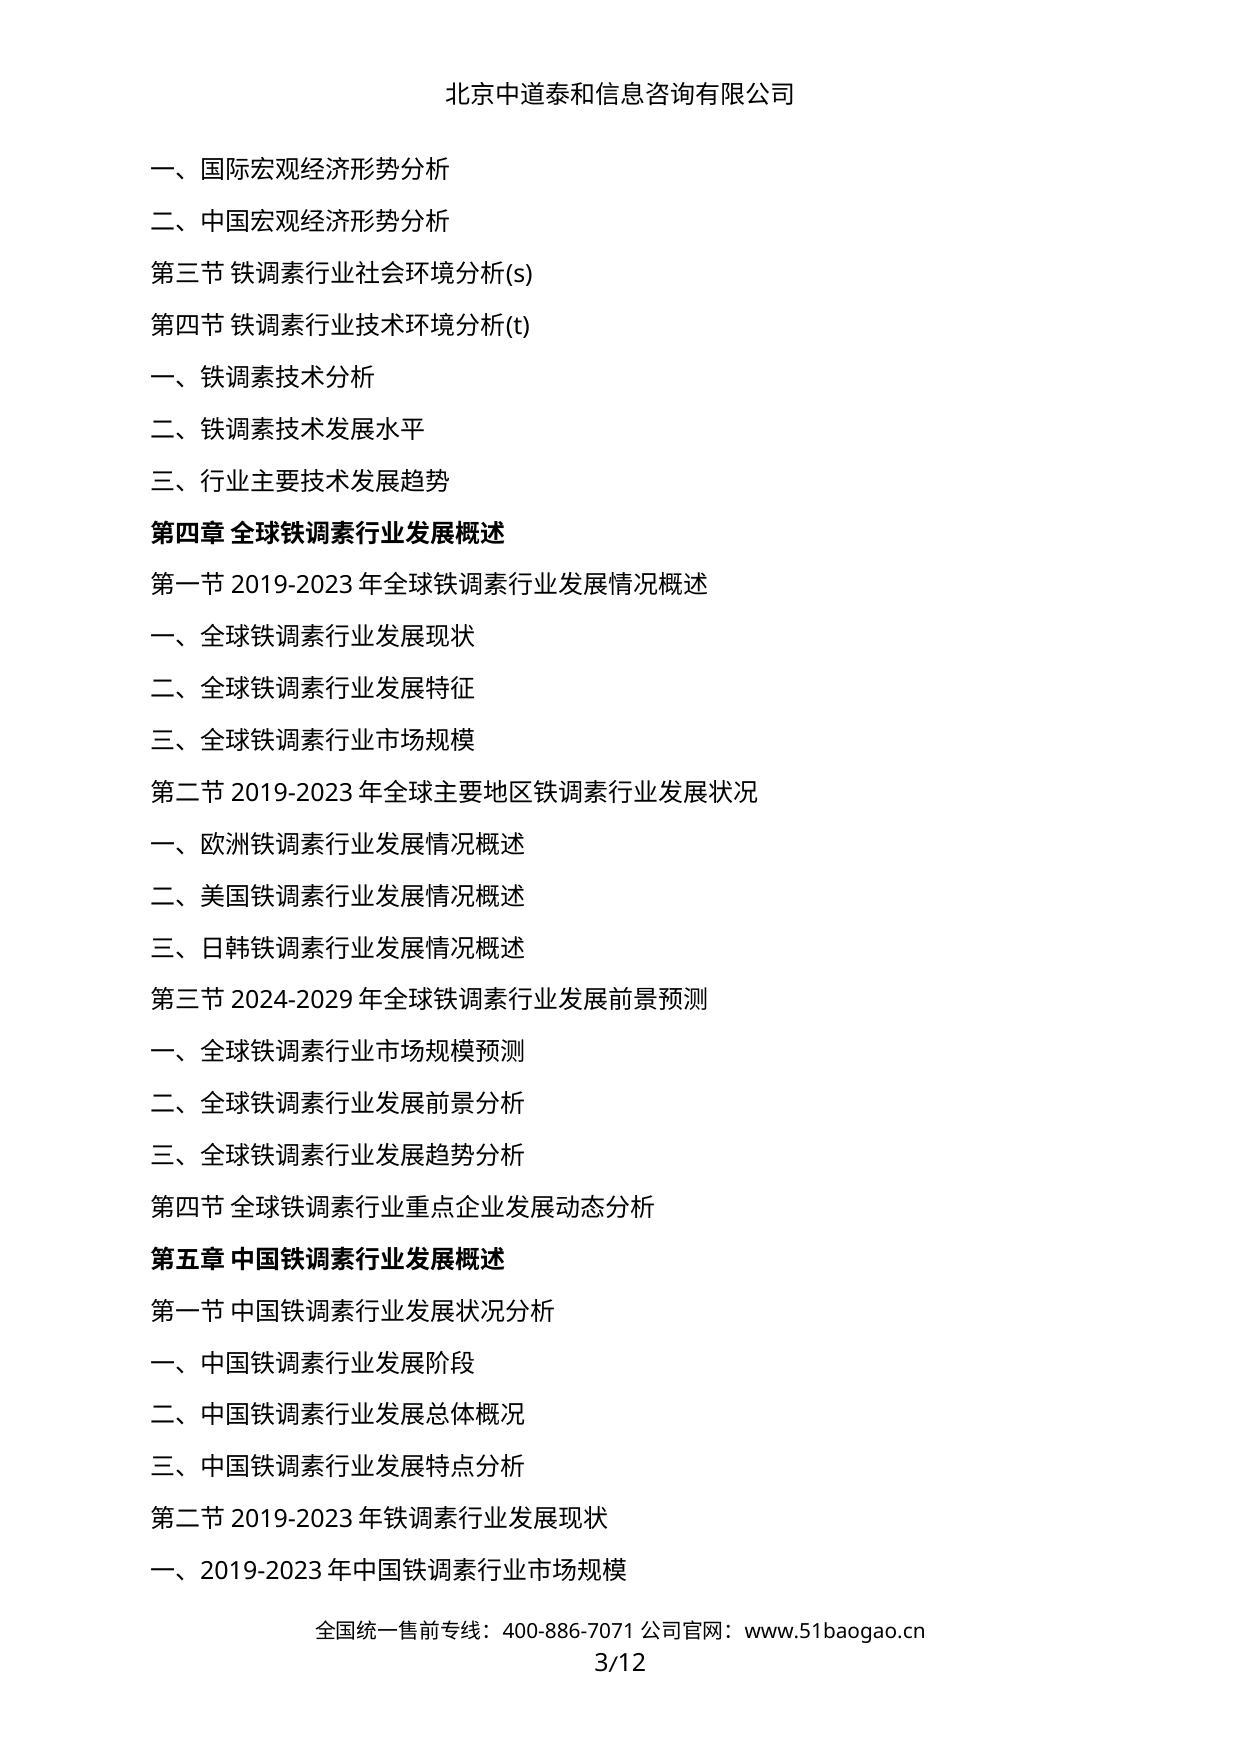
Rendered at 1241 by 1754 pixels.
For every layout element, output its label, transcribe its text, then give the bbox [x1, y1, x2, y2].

text 二、中国宏观经济形势分析 [150, 202, 1090, 238]
text 第四节 铁调素行业技术环境分析(t) [150, 306, 1090, 342]
text 第一节 2019-2023年全球铁调素行业发展情况概述 [150, 565, 1090, 601]
text 一、欧洲铁调素行业发展情况概述 [150, 824, 1090, 861]
text 一、铁调素技术分析 [150, 357, 1090, 394]
text 第二节 2019-2023年全球主要地区铁调素行业发展状况 [150, 772, 1090, 809]
text 一、全球铁调素行业发展现状 [150, 617, 1090, 653]
text 第三节 2024-2029年全球铁调素行业发展前景预测 [150, 980, 1090, 1016]
text 三、全球铁调素行业发展趋势分析 [150, 1136, 1090, 1172]
text 三、中国铁调素行业发展特点分析 [150, 1447, 1090, 1483]
text 第五章 中国铁调素行业发展概述 [150, 1239, 1090, 1276]
text 第二节 2019-2023年铁调素行业发展现状 [150, 1499, 1090, 1535]
text 一、国际宏观经济形势分析 [150, 150, 1090, 186]
text 第三节 铁调素行业社会环境分析(s) [150, 254, 1090, 290]
text 二、铁调素技术发展水平 [150, 409, 1090, 446]
text 二、美国铁调素行业发展情况概述 [150, 876, 1090, 912]
text 第一节 中国铁调素行业发展状况分析 [150, 1291, 1090, 1327]
text 二、中国铁调素行业发展总体概况 [150, 1395, 1090, 1431]
text 一、全球铁调素行业市场规模预测 [150, 1032, 1090, 1068]
text 第四章 全球铁调素行业发展概述 [150, 513, 1090, 549]
text 第四节 全球铁调素行业重点企业发展动态分析 [150, 1187, 1090, 1224]
text 二、全球铁调素行业发展前景分析 [150, 1084, 1090, 1120]
text 三、全球铁调素行业市场规模 [150, 721, 1090, 757]
text 一、中国铁调素行业发展阶段 [150, 1343, 1090, 1379]
text 三、日韩铁调素行业发展情况概述 [150, 928, 1090, 964]
text 二、全球铁调素行业发展特征 [150, 669, 1090, 705]
text 三、行业主要技术发展趋势 [150, 461, 1090, 497]
text 一、2019-2023年中国铁调素行业市场规模 [150, 1551, 1090, 1587]
